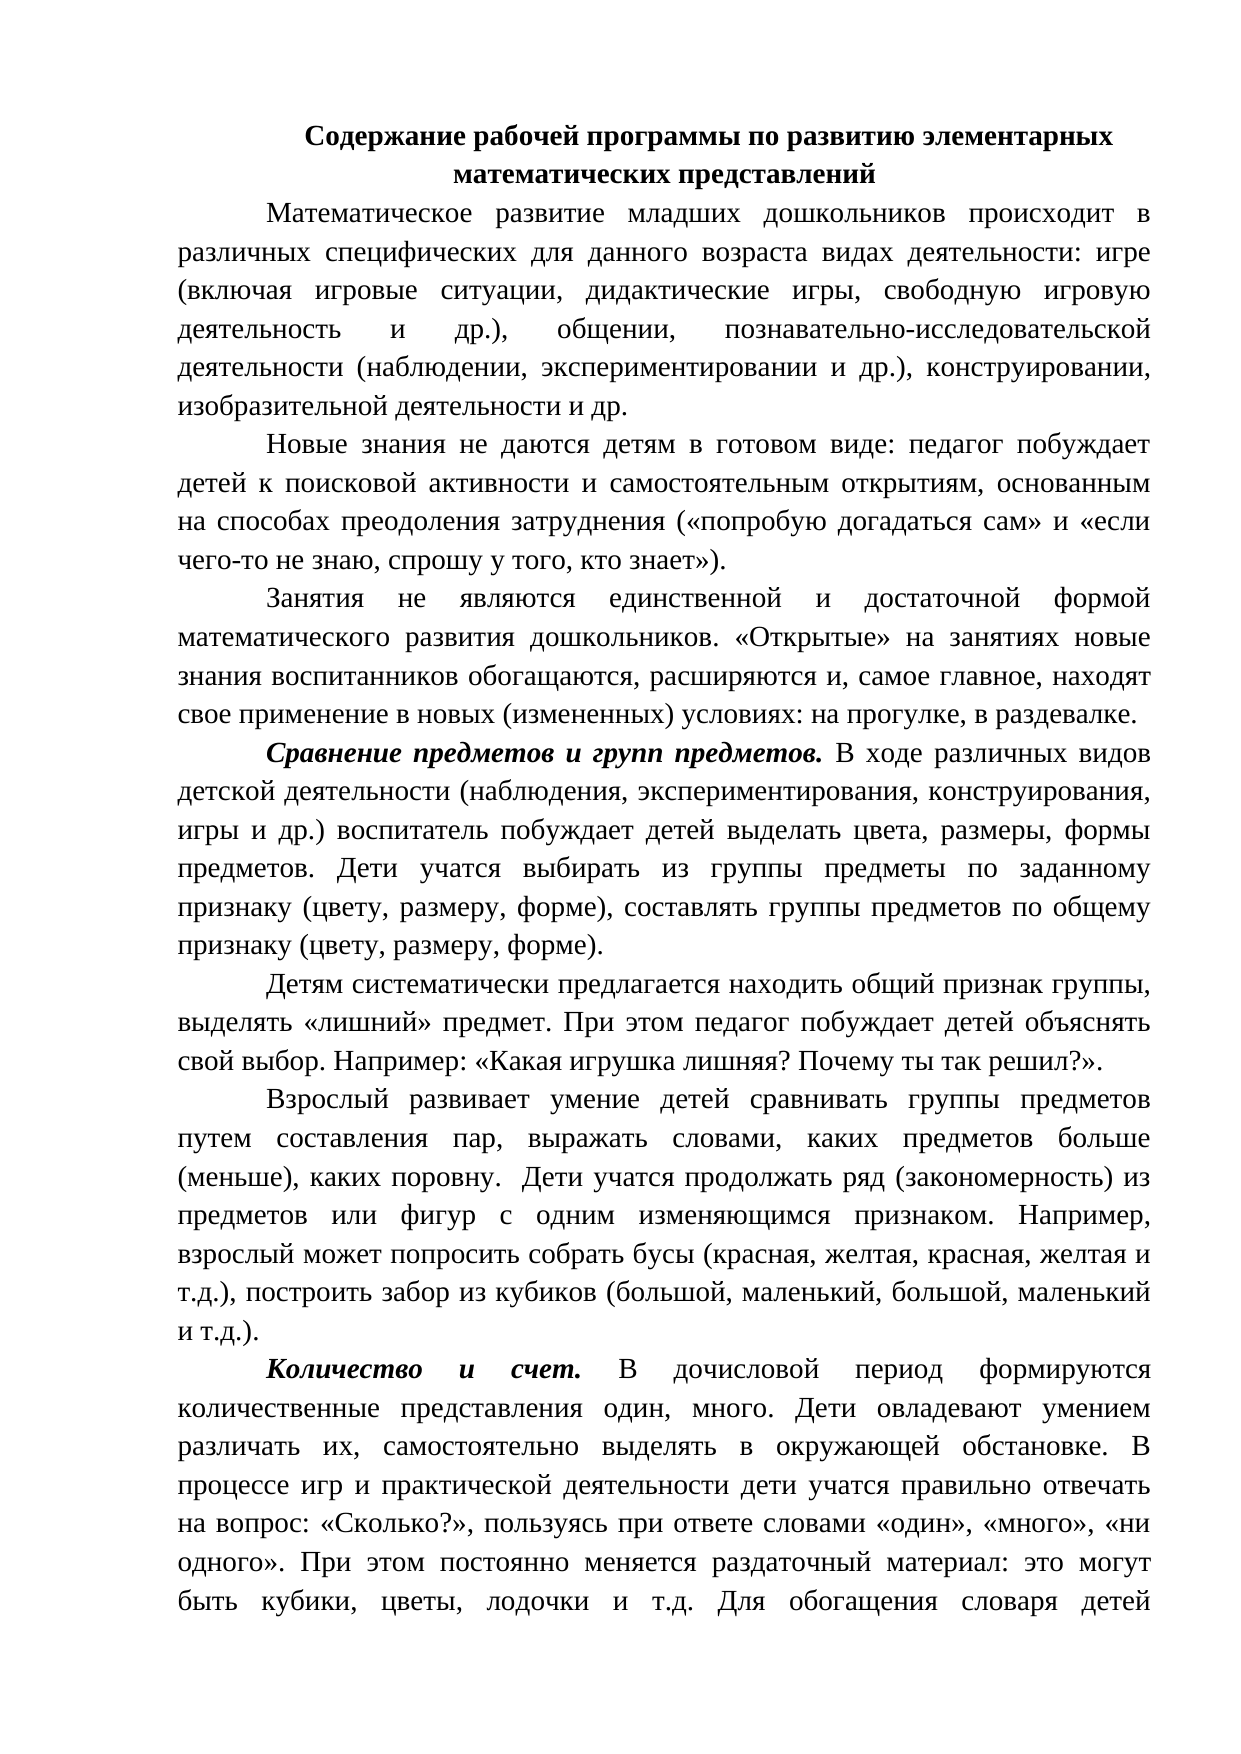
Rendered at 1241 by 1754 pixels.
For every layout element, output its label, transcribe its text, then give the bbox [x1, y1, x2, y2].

text Сравнение предметов и групп предметов. В ходе различных видов детской деятельности (наблюдения, экспериментирования, конструирования, игры и др.) воспитатель побуждает детей выделать цвета, размеры, формы предметов. Дети учатся выбирать из группы предметы по заданному признаку (цвету, размеру, форме), составлять группы предметов по общему признаку (цвету, размеру, форме). [177, 735, 1152, 961]
text Новые знания не даются детям в готовом виде: педагог побуждает детей к поисковой активности и самостоятельным открытиям, основанным на способах преодоления затруднения («попробую догадаться сам» и «если чего-то не знаю, спрошу у того, кто знает»). [177, 426, 1152, 576]
text Детям систематически предлагается находить общий признак группы, выделять «лишний» предмет. При этом педагог побуждает детей объяснять свой выбор. Например: «Какая игрушка лишняя? Почему ты так решил?». [177, 966, 1152, 1077]
text Взрослый развивает умение детей сравнивать группы предметов путем составления пар, выражать словами, каких предметов больше (меньше), каких поровну. Дети учатся продолжать ряд (закономерность) из предметов или фигур с одним изменяющимся признаком. Например, взрослый может попросить собрать бусы (красная, желтая, красная, желтая и т.д.), построить забор из кубиков (большой, маленький, большой, маленький и т.д.). [177, 1082, 1152, 1346]
text Математическое развитие младших дошкольников происходит в различных специфических для данного возраста видах деятельности: игре (включая игровые ситуации, дидактические игры, свободную игровую деятельность и др.), общении, познавательно-исследовательской деятельности (наблюдении, экспериментировании и др.), конструировании, изобразительной деятельности и др. [177, 195, 1152, 421]
text Занятия не являются единственной и достаточной формой математического развития дошкольников. «Открытые» на занятиях новые знания воспитанников обогащаются, расширяются и, самое главное, находят свое применение в новых (измененных) условиях: на прогулке, в раздевалке. [177, 581, 1152, 730]
text Содержание рабочей программы по развитию элементарных математических представлений [177, 118, 1152, 190]
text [177, 1351, 1152, 1616]
